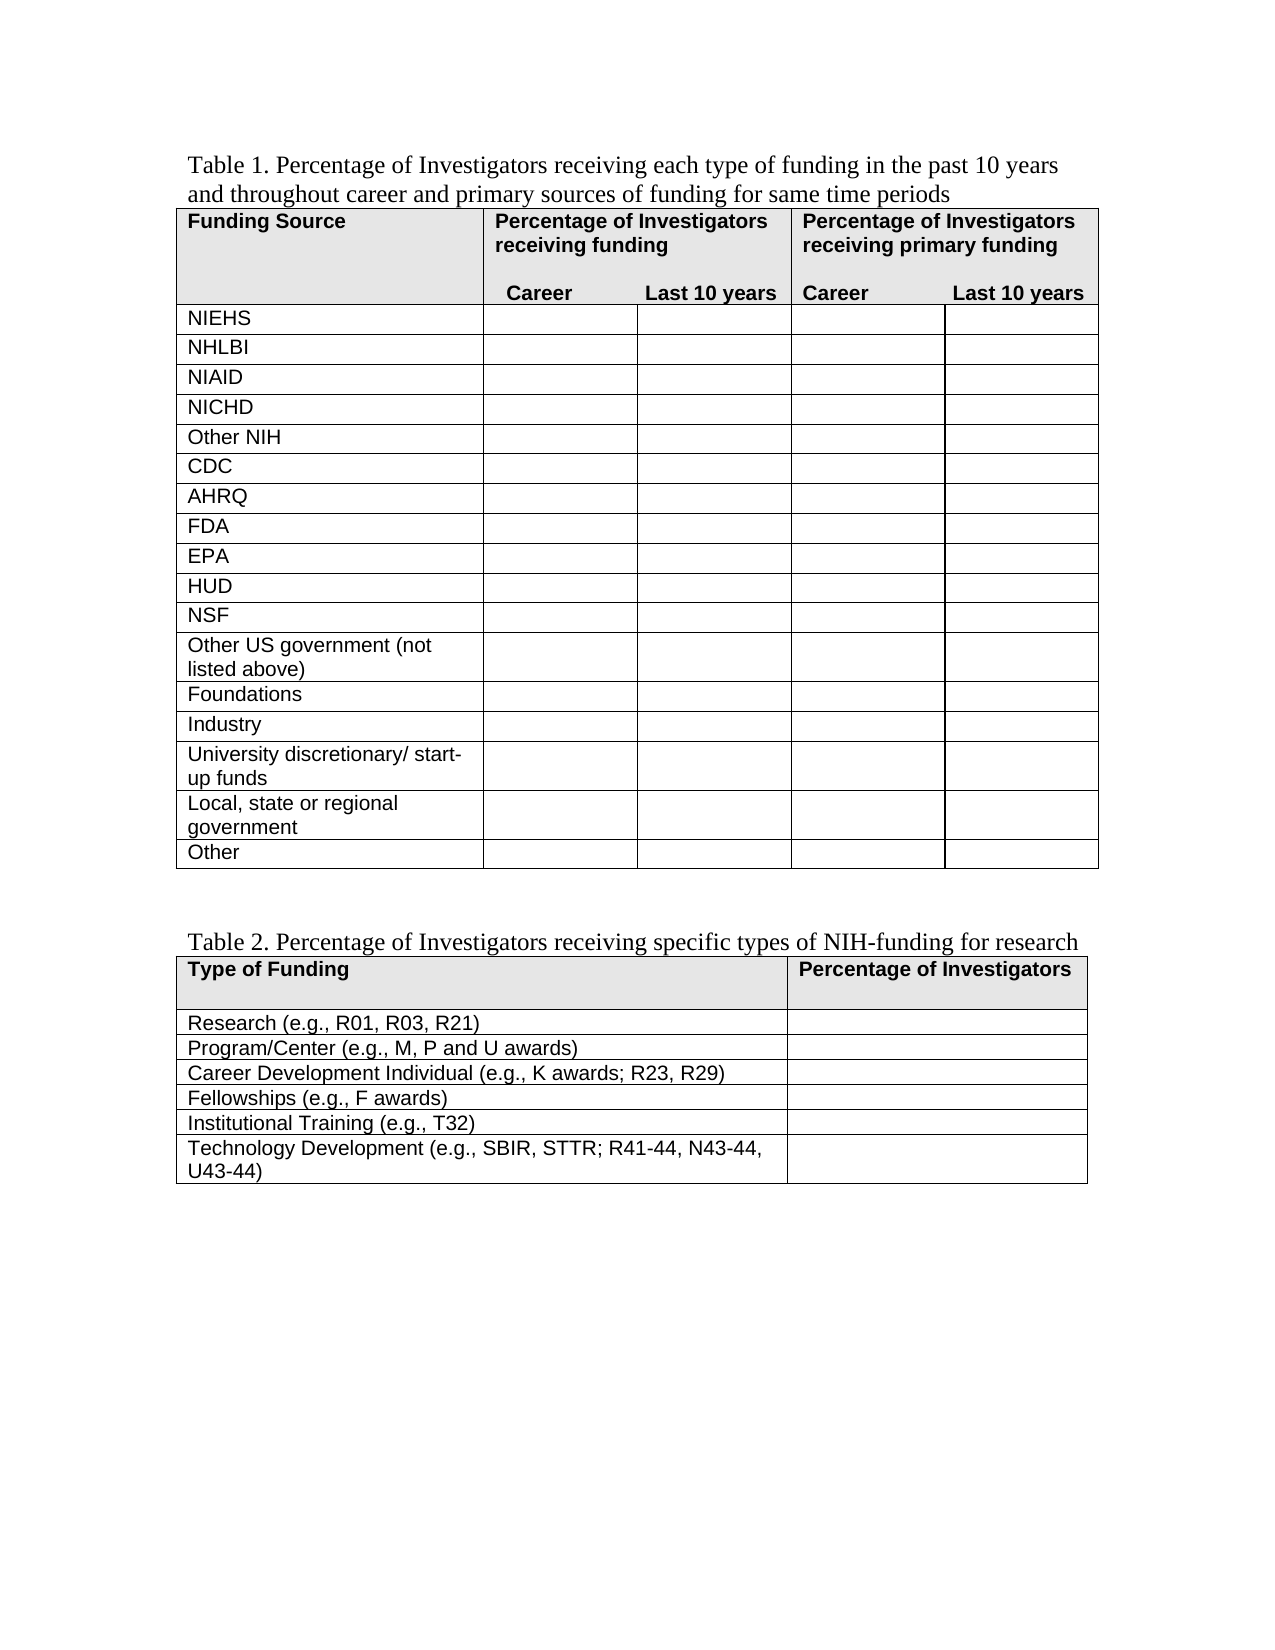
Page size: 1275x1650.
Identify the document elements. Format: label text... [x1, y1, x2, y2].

table_cell [946, 395, 1098, 423]
table_header Percentage of Investigators receiving funding Career Last 10 years [484, 209, 791, 304]
table_cell FDA [177, 514, 483, 543]
table_cell [792, 425, 944, 453]
table_cell [638, 484, 791, 513]
table_cell [484, 395, 637, 423]
table_cell [638, 603, 791, 632]
table_cell [484, 574, 637, 602]
table_cell AHRQ [177, 484, 483, 513]
table_cell [788, 1035, 1087, 1059]
table_cell Institutional Training (e.g., T32) [177, 1110, 787, 1134]
table_cell [484, 454, 637, 483]
table_cell [792, 712, 944, 741]
table_cell [484, 514, 637, 543]
table_cell [946, 791, 1098, 838]
table_cell [946, 335, 1098, 364]
table_cell [638, 840, 791, 868]
table_cell [792, 484, 944, 513]
table_cell [792, 305, 944, 334]
table_cell [638, 305, 791, 334]
table_cell [946, 425, 1098, 453]
table_cell [946, 454, 1098, 483]
table_cell [946, 840, 1098, 868]
table_cell Fellowships (e.g., F awards) [177, 1085, 787, 1109]
table_cell [638, 454, 791, 483]
table_cell NHLBI [177, 335, 483, 364]
table_cell NIAID [177, 365, 483, 394]
table_cell EPA [177, 544, 483, 572]
table_cell [792, 574, 944, 602]
table_cell [638, 682, 791, 711]
table_cell Other government (not listed above) [177, 633, 483, 681]
table_cell [946, 484, 1098, 513]
table_cell [484, 425, 637, 453]
table_cell [638, 514, 791, 543]
table_cell [788, 1135, 1087, 1183]
table_cell University discretionary/ start-up funds [177, 742, 483, 789]
table_cell [788, 1010, 1087, 1034]
table_cell Other NIH [177, 425, 483, 453]
table_cell [484, 365, 637, 394]
table_cell [484, 335, 637, 364]
table_cell [788, 1060, 1087, 1084]
table_cell [638, 791, 791, 838]
table_cell [484, 682, 637, 711]
table_cell Foundations [177, 682, 483, 711]
table_cell [946, 633, 1098, 681]
table_cell Other [177, 840, 483, 868]
table_cell [792, 335, 944, 364]
table_cell [788, 1110, 1087, 1134]
table_cell [792, 544, 944, 572]
table_cell [792, 365, 944, 394]
table_cell Career Development Individual (e.g., K awards; R23, R29) [177, 1060, 787, 1084]
table_cell [484, 840, 637, 868]
table_cell [638, 633, 791, 681]
table_cell [946, 603, 1098, 632]
table_cell [946, 514, 1098, 543]
table_cell [788, 1085, 1087, 1109]
table_cell Local, state or regional government [177, 791, 483, 838]
table_cell [792, 454, 944, 483]
table_cell [638, 712, 791, 741]
table_cell [792, 633, 944, 681]
table_cell [484, 712, 637, 741]
table_cell [946, 365, 1098, 394]
table_header Funding Source [177, 209, 483, 304]
table_cell [638, 425, 791, 453]
table_cell [484, 484, 637, 513]
table_cell NSF [177, 603, 483, 632]
table_cell [638, 544, 791, 572]
table_header Percentage of Investigators [788, 957, 1087, 1009]
table_cell [946, 574, 1098, 602]
table_cell [792, 603, 944, 632]
table_cell CDC [177, 454, 483, 483]
table_cell [946, 305, 1098, 334]
table_header Type of Funding [177, 957, 787, 1009]
table_cell NIEHS [177, 305, 483, 334]
table_cell [484, 603, 637, 632]
table_cell [792, 742, 944, 789]
table_cell Research (e.g., R01, R03, R21) [177, 1010, 787, 1034]
text Table 1. Percentage of Investigators receiving each type of funding in the past 10 years and throughout career and primary sources of funding for same time periods [187, 150, 1087, 207]
text Table 2. Percentage of Investigators receiving specific types of NIH-funding for research [187, 927, 1087, 956]
table_cell [946, 544, 1098, 572]
table_cell [792, 514, 944, 543]
table_cell [484, 742, 637, 789]
table_cell HUD [177, 574, 483, 602]
table_cell [946, 682, 1098, 711]
table_cell Technology Development (e.g., SBIR, STTR; R41-44, N43-44, U43-44) [177, 1135, 787, 1183]
table_cell [638, 742, 791, 789]
table_cell [638, 574, 791, 602]
table_cell [946, 712, 1098, 741]
table_header Percentage of Investigators receiving primary funding Career Last 10 years [792, 209, 1098, 304]
table_cell [638, 335, 791, 364]
table_cell [792, 791, 944, 838]
table_cell [792, 682, 944, 711]
table_cell [946, 742, 1098, 789]
table_cell [484, 544, 637, 572]
table_cell [792, 840, 944, 868]
table_cell NICHD [177, 395, 483, 423]
table_cell [638, 365, 791, 394]
table_cell [484, 791, 637, 838]
table_cell [484, 305, 637, 334]
table_cell [638, 395, 791, 423]
table_cell [484, 633, 637, 681]
table_cell [792, 395, 944, 423]
table_cell Industry [177, 712, 483, 741]
table_cell Program/Center (e.g., M, P and U awards) [177, 1035, 787, 1059]
